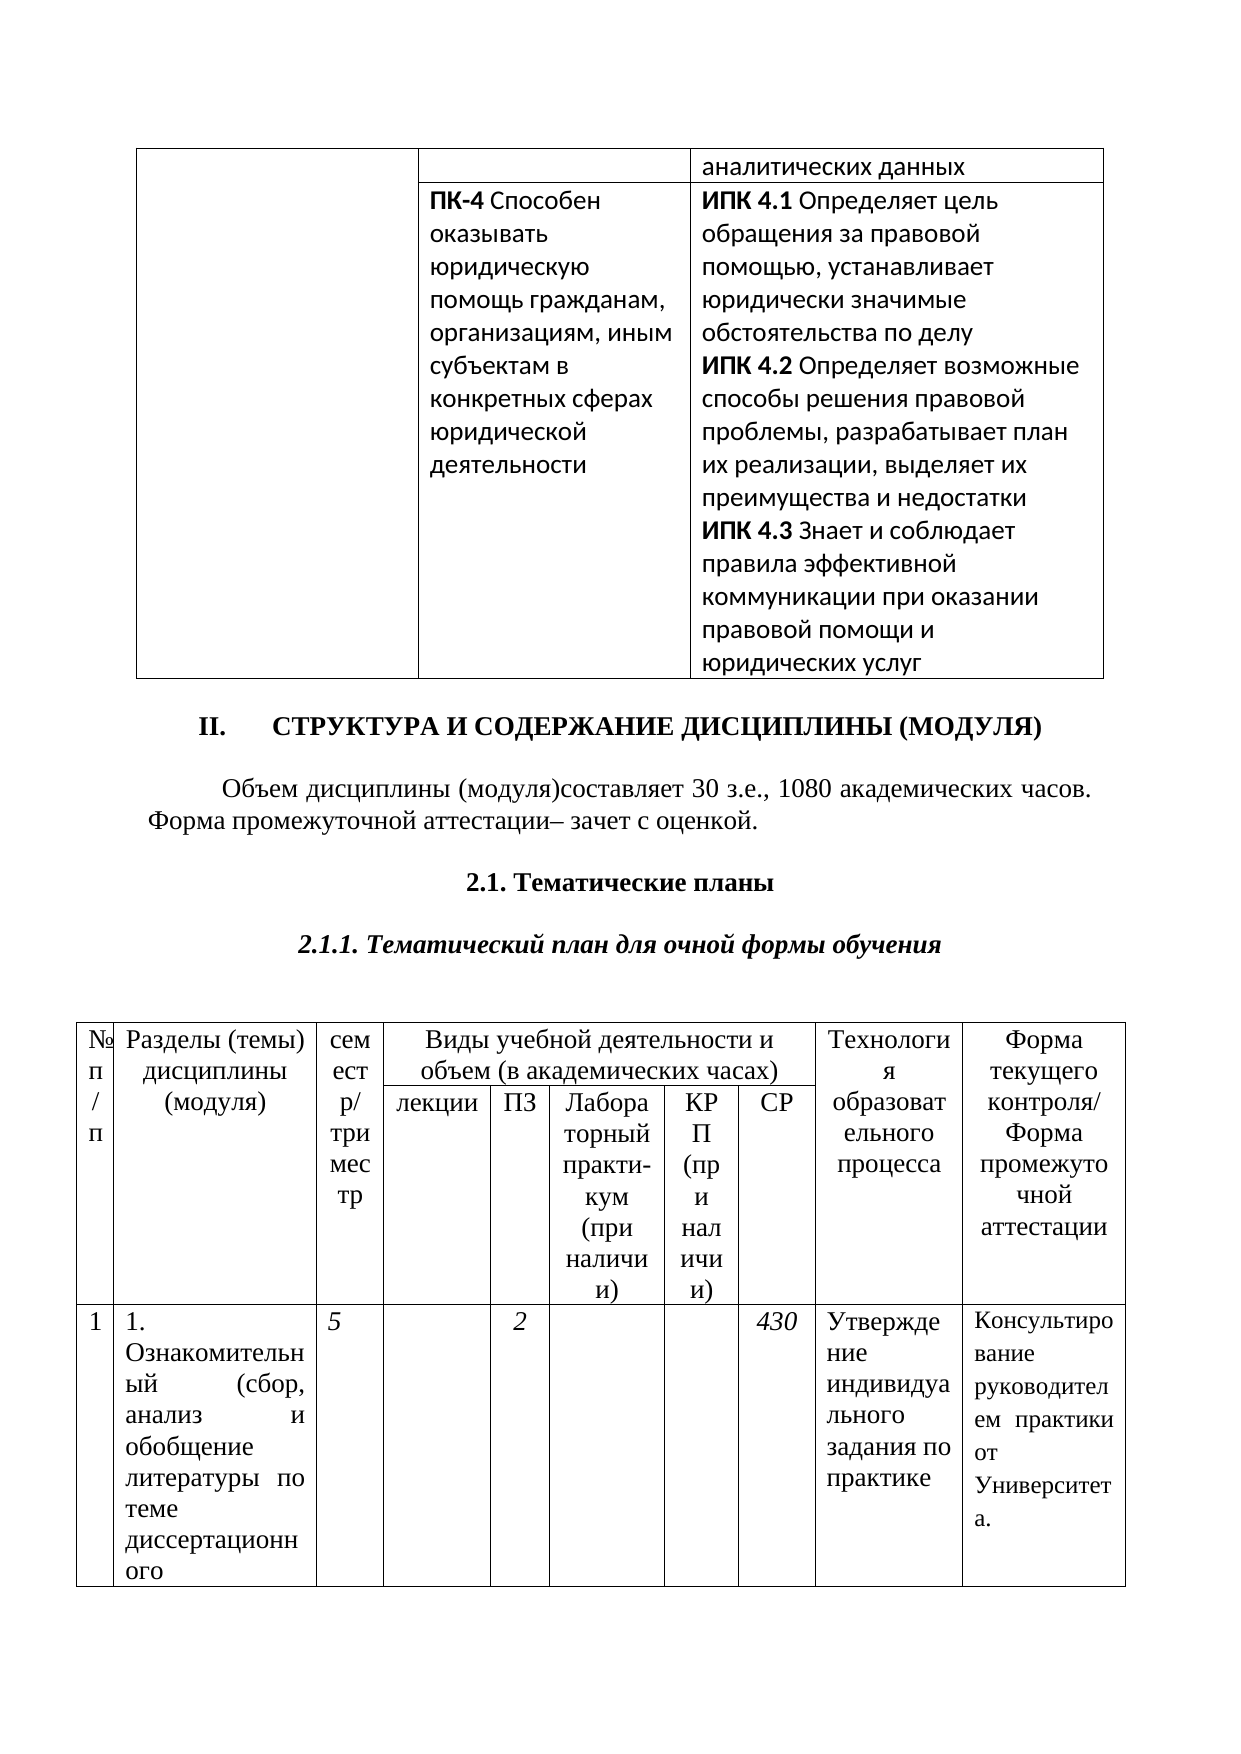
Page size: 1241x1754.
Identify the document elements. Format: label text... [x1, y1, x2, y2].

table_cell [137, 149, 418, 678]
table_header Технология образовательного процесса [816, 1023, 962, 1304]
table_cell Лабораторный практи-кум (при наличии) [550, 1086, 664, 1304]
text 2.1. Тематические планы [148, 866, 1092, 897]
text II. СТРУКТУРА И СОДЕРЖАНИЕ ДИСЦИПЛИНЫ (МОДУЛЯ) [148, 710, 1092, 741]
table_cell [816, 1305, 962, 1586]
table_cell 2 [491, 1305, 549, 1586]
table_header семестр/триместр [317, 1023, 383, 1304]
text Объем дисциплины (модуля)составляет 30 з.е., 1080 академических часов. Форма промежуточной аттестации– зачет с оценкой. [148, 773, 1092, 835]
table_header № п/п [77, 1023, 113, 1304]
table_cell ИПК 4.1 Определяет цель обращения за правовой помощью, устанавливает юридически значимые обстоятельства по делу ИПК 4.2 Определяет возможные способы решения правовой проблемы, разрабатывает план их реализации, выделяет их преимущества и недостатки ИПК 4.3 Знает и соблюдает правила эффективной коммуникации при оказании правовой помощи и юридических услуг [691, 183, 1103, 678]
text 2.1.1. Тематический план для очной формы обучения [148, 928, 1092, 959]
table_cell ПК-4 Способен оказывать юридическую помощь гражданам, организациям, иным субъектам в конкретных сферах юридической деятельности [419, 183, 690, 678]
table_cell ПЗ [491, 1086, 549, 1304]
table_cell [114, 1305, 316, 1586]
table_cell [691, 149, 1103, 182]
table_cell 430 [739, 1305, 815, 1586]
table_cell 1 [77, 1305, 113, 1586]
table_cell [550, 1305, 664, 1586]
table_cell КРП (при наличии) [665, 1086, 738, 1304]
table_cell [384, 1305, 490, 1586]
table_header Виды учебной деятельности и объем (в академических часах) [384, 1023, 815, 1085]
table_header Разделы (темы) дисциплины (модуля) [114, 1023, 316, 1304]
table_header Форма текущего контроля/ Форма промежуточной аттестации [963, 1023, 1125, 1304]
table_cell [963, 1305, 1125, 1586]
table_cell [419, 149, 690, 182]
table_cell лекции [384, 1086, 490, 1304]
table_cell 5 [317, 1305, 383, 1586]
table_cell [665, 1305, 738, 1586]
table_cell СР [739, 1086, 815, 1304]
